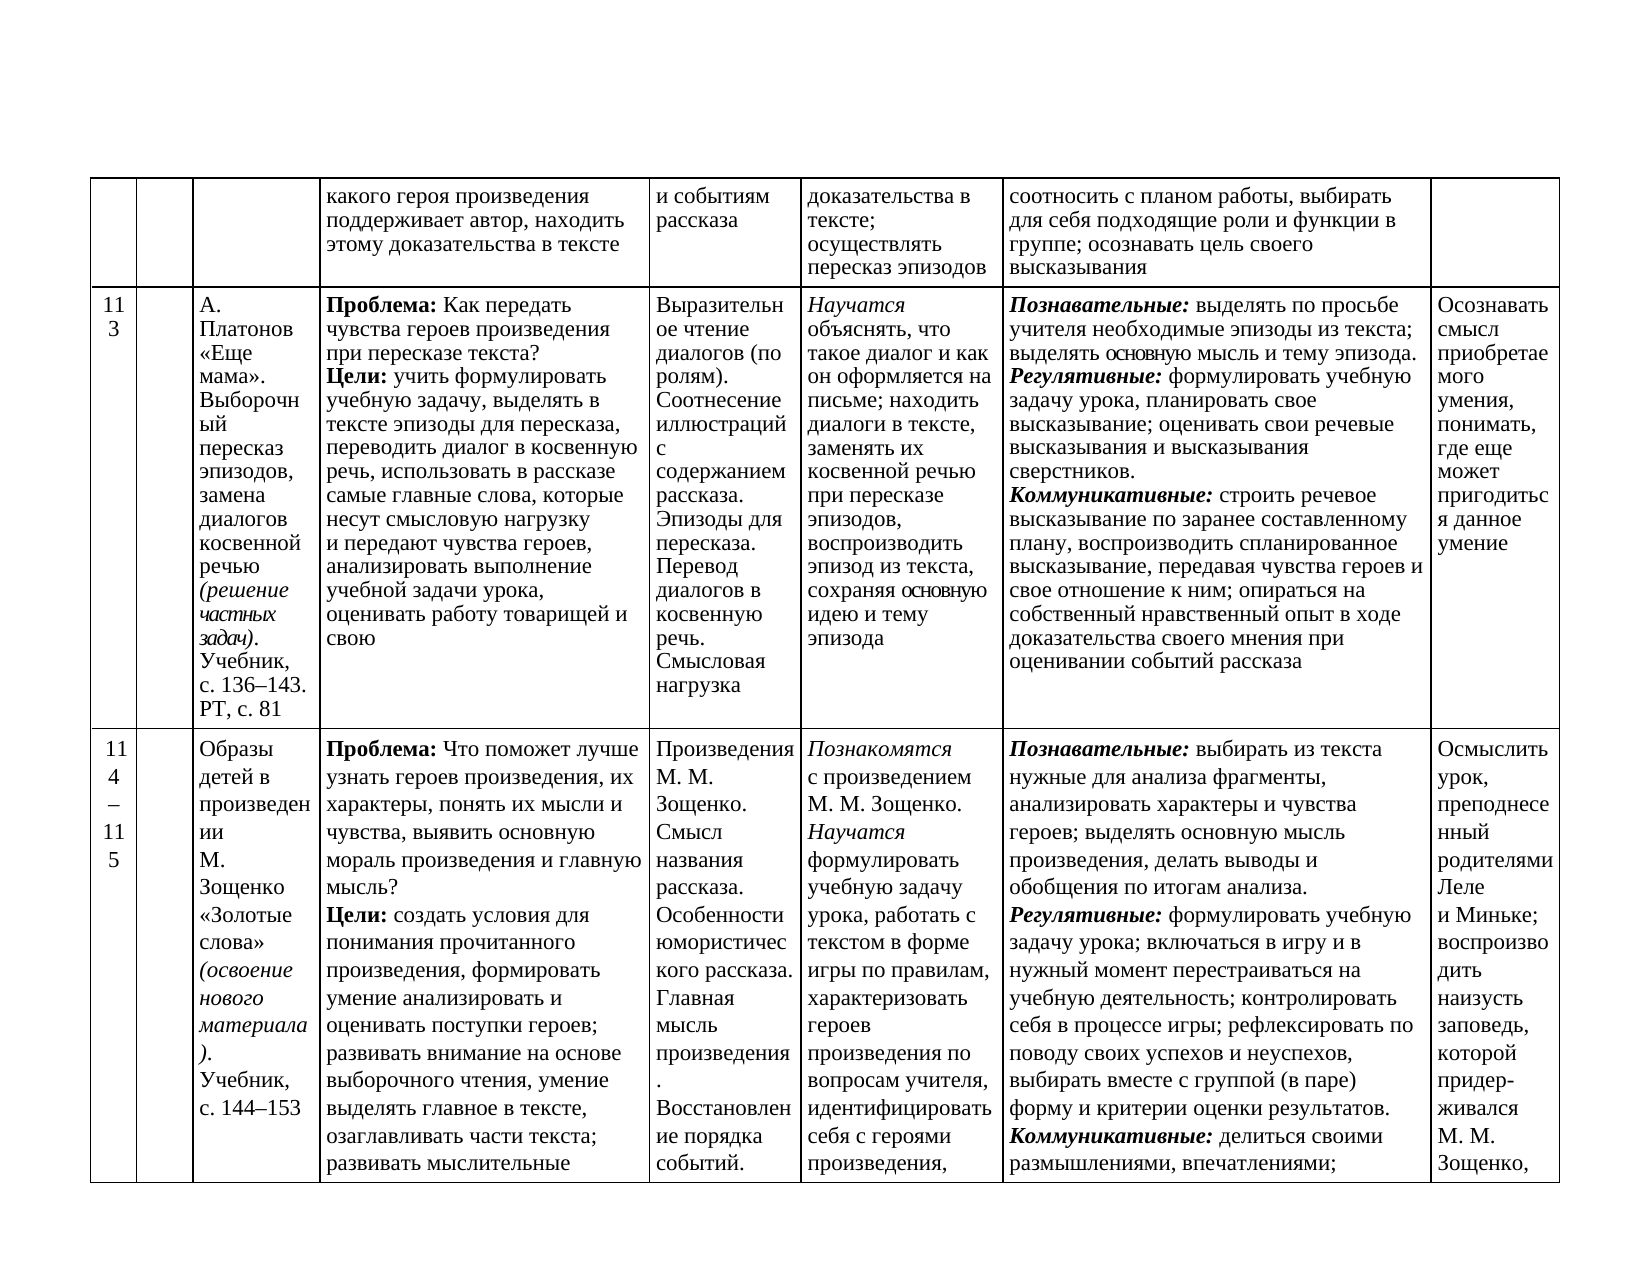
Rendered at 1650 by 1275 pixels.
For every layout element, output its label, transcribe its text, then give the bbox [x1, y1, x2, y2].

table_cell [1004, 729, 1430, 1182]
table_cell Выразительное чтение диалогов (по ролям). Соотнесение иллюстраций с содержанием рассказа. Эпизоды для пересказа. Перевод диалогов в косвенную речь. Смысловая нагрузка [650, 288, 800, 727]
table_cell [1432, 179, 1559, 286]
table_cell 113 [91, 287, 136, 727]
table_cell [194, 179, 319, 286]
table_cell [137, 729, 192, 1182]
table_cell Познавательные: выделять по просьбе учителя необходимые эпизоды из текста; выделять основную мысль и тему эпизода. Регулятивные: формулировать учебную задачу урока, планировать свое высказывание; оценивать свои речевые высказывания и высказывания сверстников. Коммуникативные: строить речевое высказывание по заранее составленному плану, воспроизводить спланированное высказывание, передавая чувства героев и свое отношение к ним; опираться на собственный нравственный опыт в ходе доказательства своего мнения при оценивании событий рассказа [1004, 288, 1430, 727]
table_cell 114 – 115 [91, 729, 136, 1182]
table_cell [802, 179, 1002, 286]
table_cell Осознавать смысл приобретаемого умения, понимать, где еще может пригодиться данное умение [1432, 288, 1559, 727]
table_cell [650, 179, 800, 286]
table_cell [650, 729, 800, 1182]
table_cell [91, 179, 136, 286]
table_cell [802, 729, 1002, 1182]
table_cell А. Платонов «Еще мама». Выборочный пересказ эпизодов, замена диалогов косвенной речью (решение частных задач). Учебник, с. 136–143. РТ, с. 81 [194, 288, 319, 727]
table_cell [1004, 179, 1430, 286]
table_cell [321, 729, 649, 1182]
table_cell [194, 729, 319, 1182]
table_cell [137, 288, 192, 727]
table_cell [137, 179, 192, 286]
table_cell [1432, 729, 1559, 1182]
table_cell Научатся объяснять, что такое диалог и как он оформляется на письме; находить диалоги в тексте, заменять их косвенной речью при пересказе эпизодов, воспроизводить эпизод из текста, сохраняя основную идею и тему эпизода [802, 288, 1002, 727]
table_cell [321, 179, 649, 286]
table_cell Проблема: Как передать чувства героев произведения при пересказе текста? Цели: учить формулировать учебную задачу, выделять в тексте эпизоды для пересказа, переводить диалог в косвенную речь, использовать в рассказе самые главные слова, которые несут смысловую нагрузку и передают чувства героев, анализировать выполнение учебной задачи урока, оценивать работу товарищей и свою [321, 288, 649, 727]
